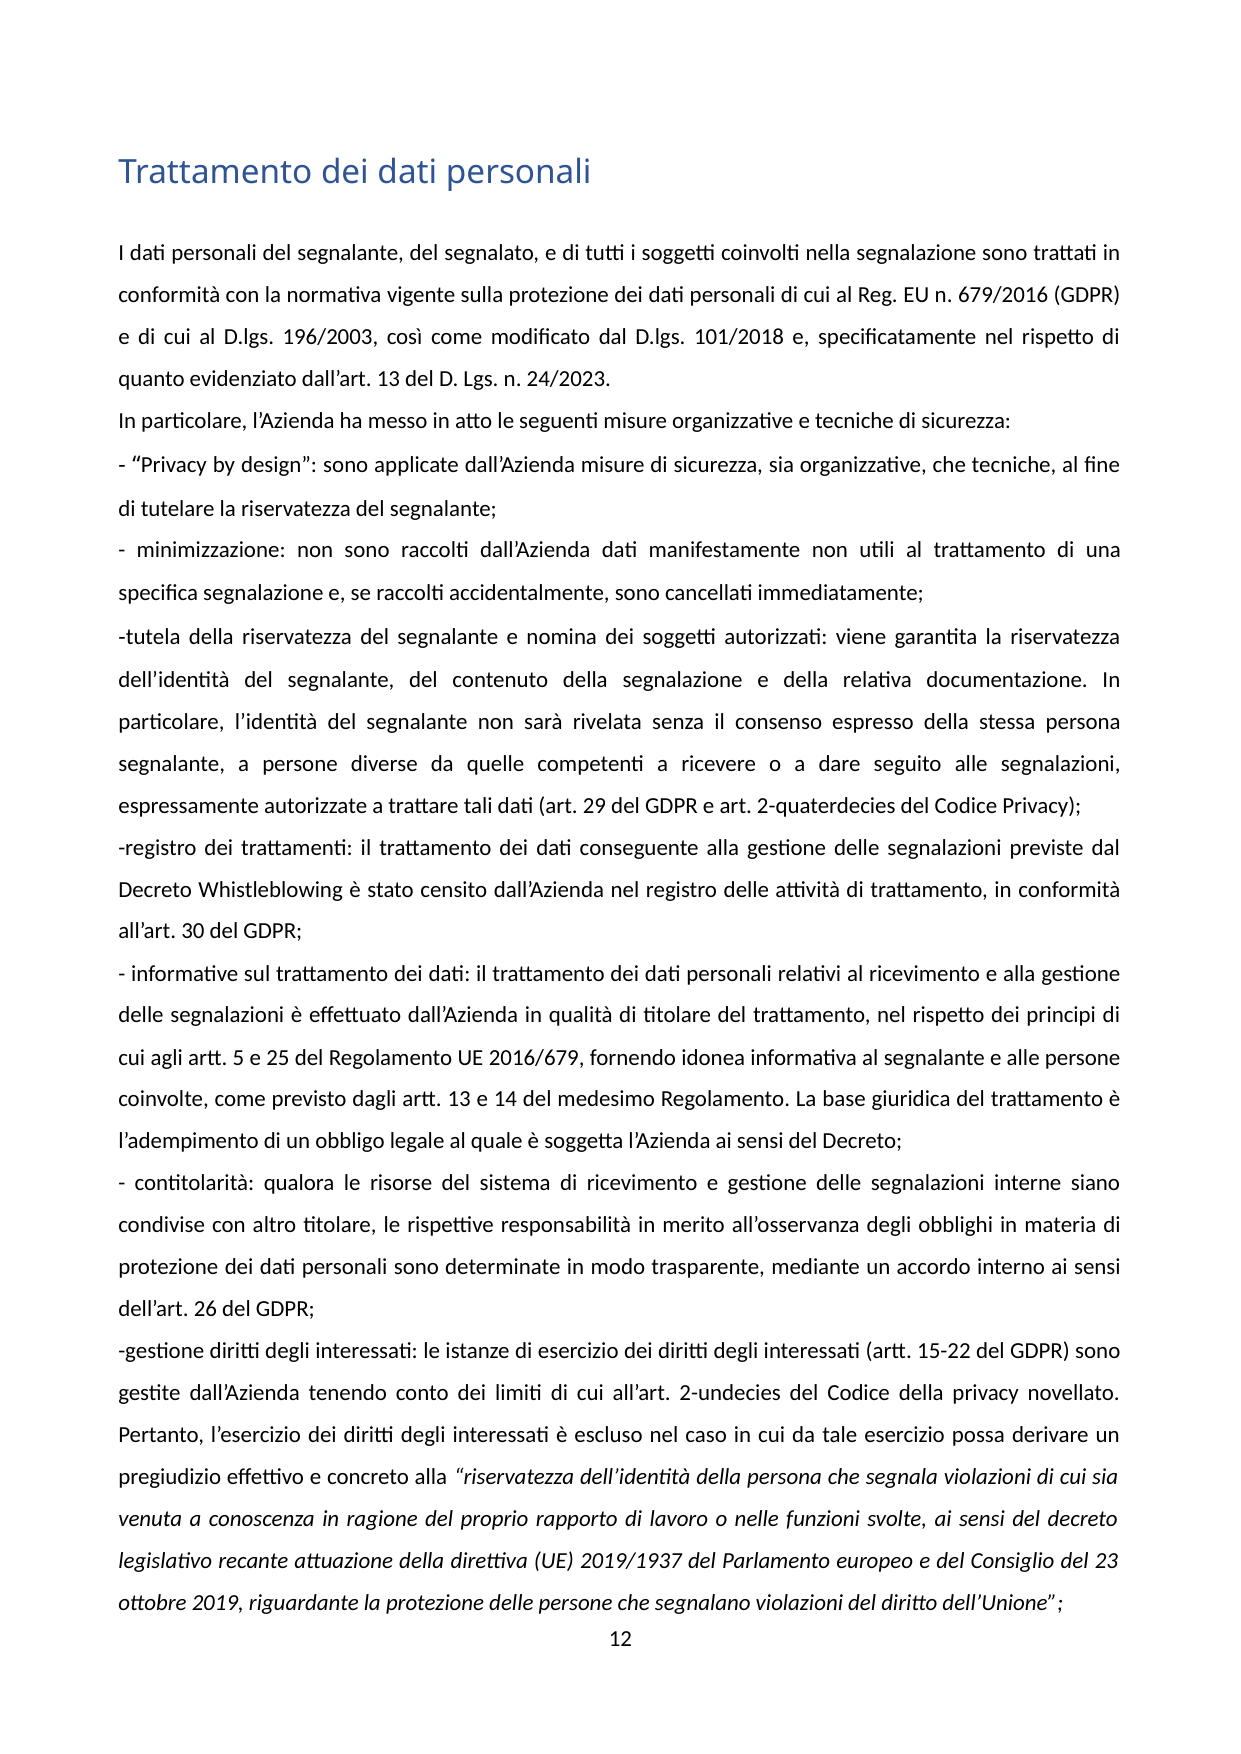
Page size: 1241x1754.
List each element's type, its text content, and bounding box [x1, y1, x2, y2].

text - contitolarità: qualora le risorse del sistema di ricevimento e gestione delle segnalazioni interne siano condivise con altro titolare, le rispettive responsabilità in merito all’osservanza degli obblighi in materia di protezione dei dati personali sono determinate in modo trasparente, mediante un accordo interno ai sensi dell’art. 26 del GDPR; [118, 1168, 1122, 1322]
text - “Privacy by design”: sono applicate dall’Azienda misure di sicurezza, sia organizzative, che tecniche, al fine di tutelare la riservatezza del segnalante; [118, 448, 1122, 522]
text -gestione diritti degli interessati: le istanze di esercizio dei diritti degli interessati (artt. 15-22 del GDPR) sono gestite dall’Azienda tenendo conto dei limiti di cui all’art. 2-undecies del Codice della privacy novellato. Pertanto, l’esercizio dei diritti degli interessati è escluso nel caso in cui da tale esercizio possa derivare un pregiudizio effettivo e concreto alla “riservatezza dell’identità della persona che segnala violazioni di cui sia venuta a conoscenza in ragione del proprio rapporto di lavoro o nelle funzioni svolte, ai sensi del decreto legislativo recante attuazione della direttiva (UE) 2019/1937 del Parlamento europeo e del Consiglio del 23 ottobre 2019, riguardante la protezione delle persone che segnalano violazioni del diritto dell’Unione”; [118, 1336, 1122, 1616]
text -tutela della riservatezza del segnalante e nomina dei soggetti autorizzati: viene garantita la riservatezza dell’identità del segnalante, del contenuto della segnalazione e della relativa documentazione. In particolare, l’identità del segnalante non sarà rivelata senza il consenso espresso della stessa persona segnalante, a persone diverse da quelle competenti a ricevere o a dare seguito alle segnalazioni, espressamente autorizzate a trattare tali dati (art. 29 del GDPR e art. 2-quaterdecies del Codice Privacy); [118, 619, 1122, 819]
subtitle Trattamento dei dati personali [118, 148, 1122, 193]
text - minimizzazione: non sono raccolti dall’Azienda dati manifestamente non utili al trattamento di una specifica segnalazione e, se raccolti accidentalmente, sono cancellati immediatamente; [118, 536, 1122, 606]
text I dati personali del segnalante, del segnalato, e di tutti i soggetti coinvolti nella segnalazione sono trattati in conformità con la normativa vigente sulla protezione dei dati personali di cui al Reg. EU n. 679/2016 (GDPR) e di cui al D.lgs. 196/2003, così come modificato dal D.lgs. 101/2018 e, specificatamente nel rispetto di quanto evidenziato dall’art. 13 del D. Lgs. n. 24/2023. [118, 238, 1122, 392]
text In particolare, l’Azienda ha messo in atto le seguenti misure organizzative e tecniche di sicurezza: [118, 406, 1122, 434]
text - informative sul trattamento dei dati: il trattamento dei dati personali relativi al ricevimento e alla gestione delle segnalazioni è effettuato dall’Azienda in qualità di titolare del trattamento, nel rispetto dei principi di cui agli artt. 5 e 25 del Regolamento UE 2016/679, fornendo idonea informativa al segnalante e alle persone coinvolte, come previsto dagli artt. 13 e 14 del medesimo Regolamento. La base giuridica del trattamento è l’adempimento di un obbligo legale al quale è soggetta l’Azienda ai sensi del Decreto; [118, 959, 1122, 1154]
text -registro dei trattamenti: il trattamento dei dati conseguente alla gestione delle segnalazioni previste dal Decreto Whistleblowing è stato censito dall’Azienda nel registro delle attività di trattamento, in conformità all’art. 30 del GDPR; [118, 833, 1122, 945]
